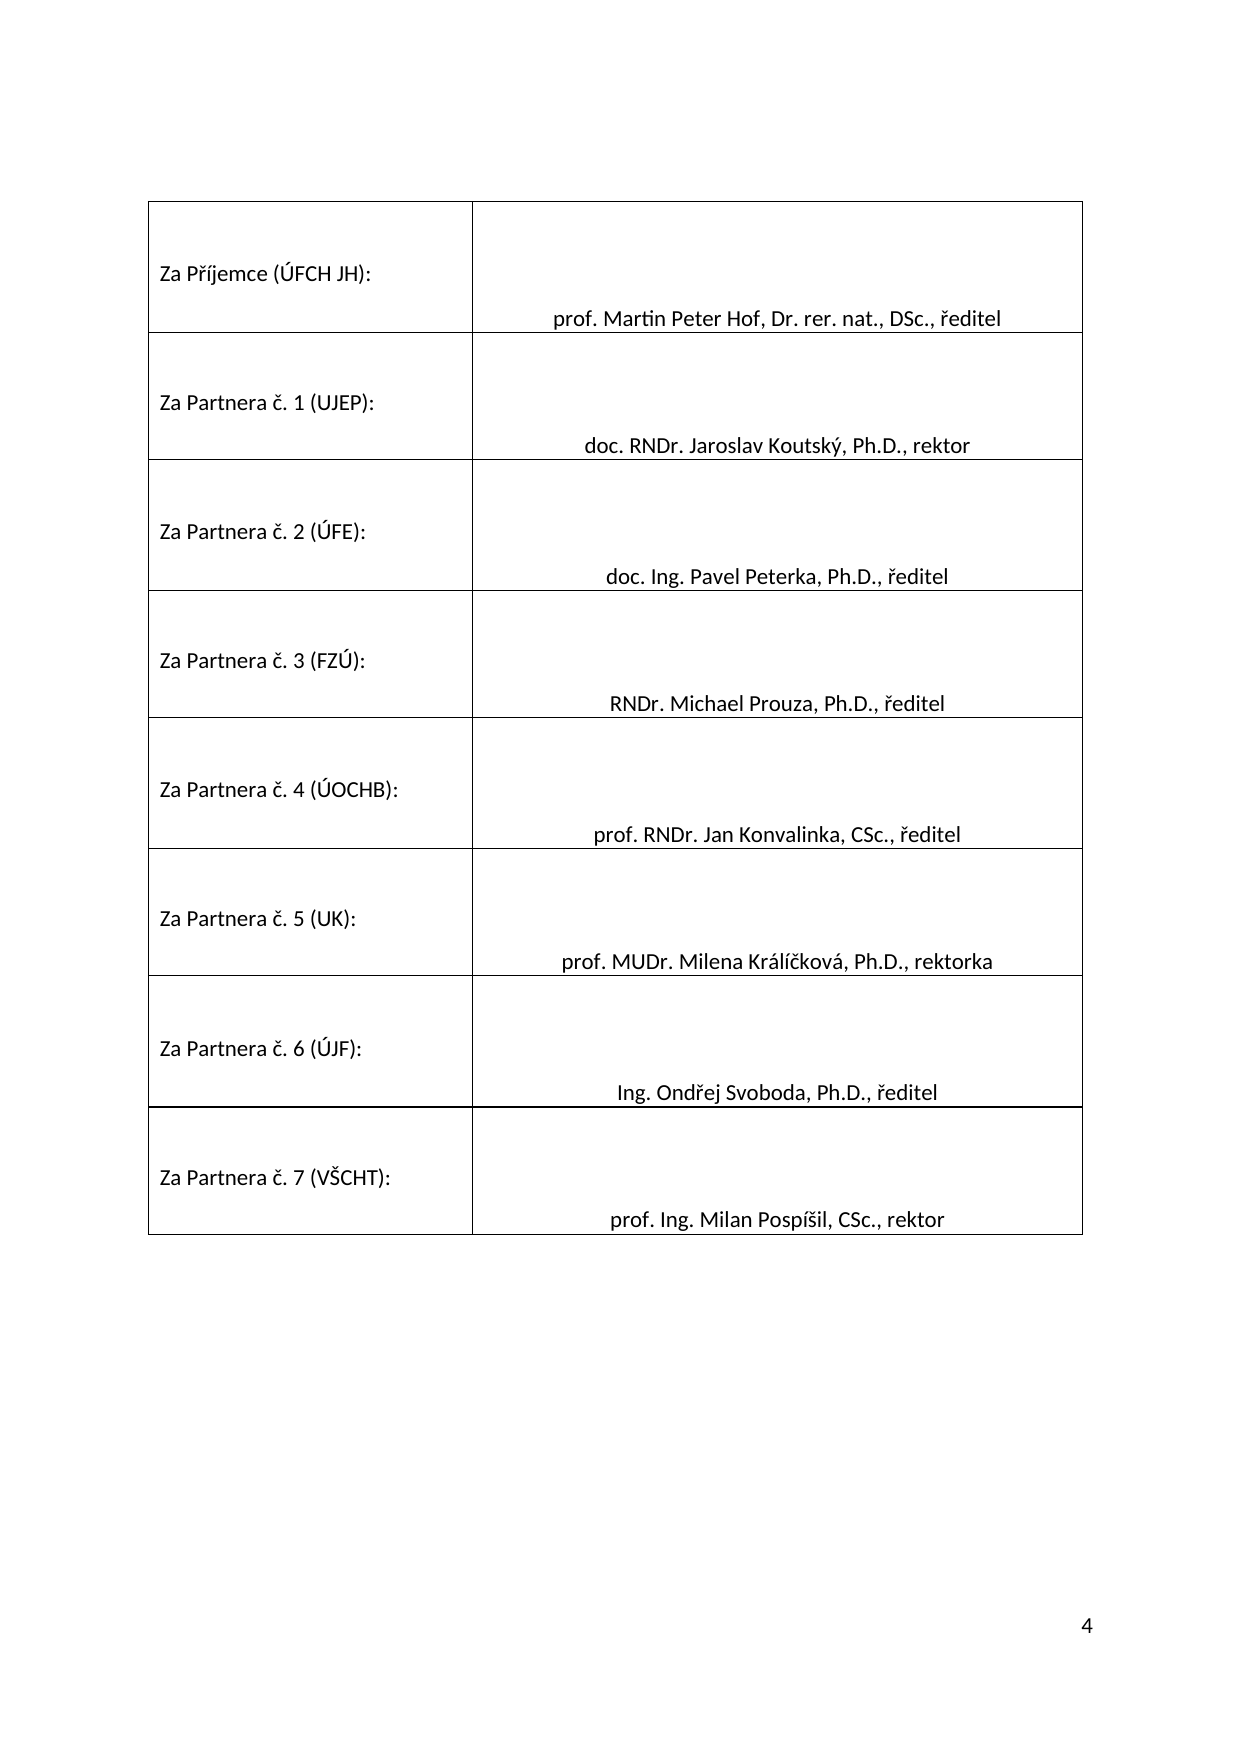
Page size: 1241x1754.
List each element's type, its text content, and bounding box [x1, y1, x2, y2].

table_cell Za Partnera č. 5 (UK): [149, 849, 472, 975]
table_cell RNDr. Michael Prouza, Ph.D., ředitel [473, 591, 1082, 717]
table_cell prof. RNDr. Jan Konvalinka, CSc., ředitel [473, 718, 1082, 848]
table_header prof. Martin Peter Hof, Dr. rer. nat., DSc., ředitel [473, 202, 1082, 332]
table_cell Za Partnera č. 2 (ÚFE): [149, 460, 472, 590]
table_cell prof. Ing. Milan Pospíšil, CSc., rektor [473, 1108, 1082, 1234]
table_header Za Příjemce (ÚFCH JH): [149, 202, 472, 332]
table_cell Za Partnera č. 7 (VŠCHT): [149, 1108, 472, 1234]
table_cell Za Partnera č. 3 (FZÚ): [149, 591, 472, 717]
table_cell doc. Ing. Pavel Peterka, Ph.D., ředitel [473, 460, 1082, 590]
table_cell Ing. Ondřej Svoboda, Ph.D., ředitel [473, 976, 1082, 1106]
table_cell Za Partnera č. 1 (UJEP): [149, 333, 472, 459]
table_cell Za Partnera č. 6 (ÚJF): [149, 976, 472, 1106]
table_cell Za Partnera č. 4 (ÚOCHB): [149, 718, 472, 848]
table_cell prof. MUDr. Milena Králíčková, Ph.D., rektorka [473, 849, 1082, 975]
table_cell doc. RNDr. Jaroslav Koutský, Ph.D., rektor [473, 333, 1082, 459]
